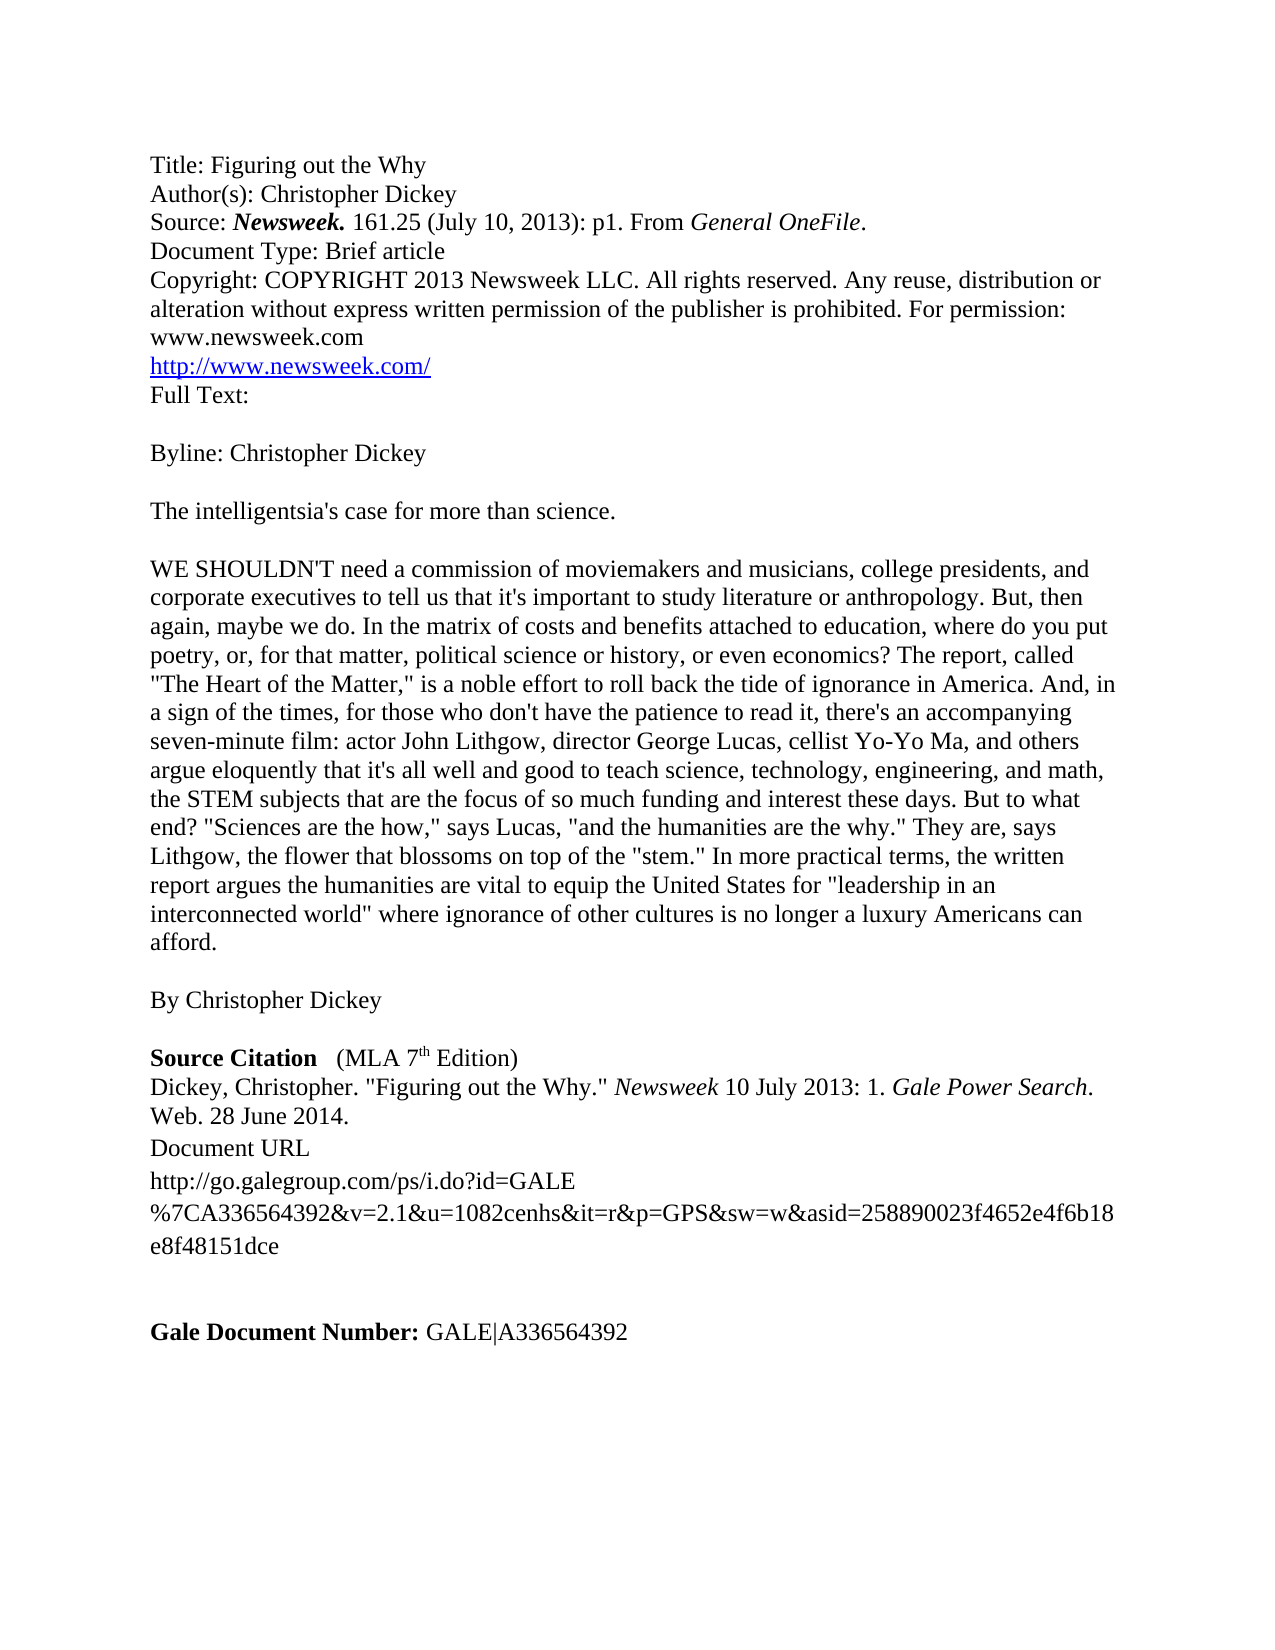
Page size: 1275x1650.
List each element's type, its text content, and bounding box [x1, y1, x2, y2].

text http://www.newsweek.com/ [150, 351, 1125, 380]
text The intelligentsia's case for more than science. [150, 496, 1125, 524]
text Document URL http://go.galegroup.com/ps/i.do?id=GALE%7CA336564392&v=2.1&u=1082cenhs&it=r&p=GPS&sw=w&asid=258890023f4652e4f6b18e8f48151dce [150, 1129, 1125, 1259]
text Title: Figuring out the Why [150, 150, 1125, 179]
text Byline: Christopher Dickey [150, 438, 1125, 467]
text Dickey, Christopher. "Figuring out the Why." Newsweek 10 July 2013: 1. Gale Power Search. Web. 28 June 2014. [150, 1072, 1125, 1129]
text Gale Document Number: GALE|A336564392 [150, 1317, 1125, 1346]
text Source: Newsweek. 161.25 (July 10, 2013): p1. From General OneFile. [150, 207, 1125, 236]
text Copyright: COPYRIGHT 2013 Newsweek LLC. All rights reserved. Any reuse, distribution or alteration without express written permission of the publisher is prohibited. For permission: www.newsweek.com [150, 265, 1125, 351]
text WE SHOULDN'T need a commission of moviemakers and musicians, college presidents, and corporate executives to tell us that it's important to study literature or anthropology. But, then again, maybe we do. In the matrix of costs and benefits attached to education, where do you put poetry, or, for that matter, political science or history, or even economics? The report, called "The Heart of the Matter," is a noble effort to roll back the tide of ignorance in America. And, in a sign of the times, for those who don't have the patience to read it, there's an accompanying seven-minute film: actor John Lithgow, director George Lucas, cellist Yo-Yo Ma, and others argue eloquently that it's all well and good to teach science, technology, engineering, and math, the STEM subjects that are the focus of so much funding and interest these days. But to what end? "Sciences are the how," says Lucas, "and the humanities are the why." They are, says Lithgow, the flower that blossoms on top of the "stem." In more practical terms, the written report argues the humanities are vital to equip the United States for "leadership in an interconnected world" where ignorance of other cultures is no longer a luxury Americans can afford. [150, 554, 1125, 956]
text Author(s): Christopher Dickey [150, 179, 1125, 207]
text Document Type: Brief article [150, 236, 1125, 265]
text Full Text: [150, 380, 1125, 409]
text Source Citation (MLA 7th Edition) [150, 1043, 1125, 1072]
text By Christopher Dickey [150, 985, 1125, 1014]
